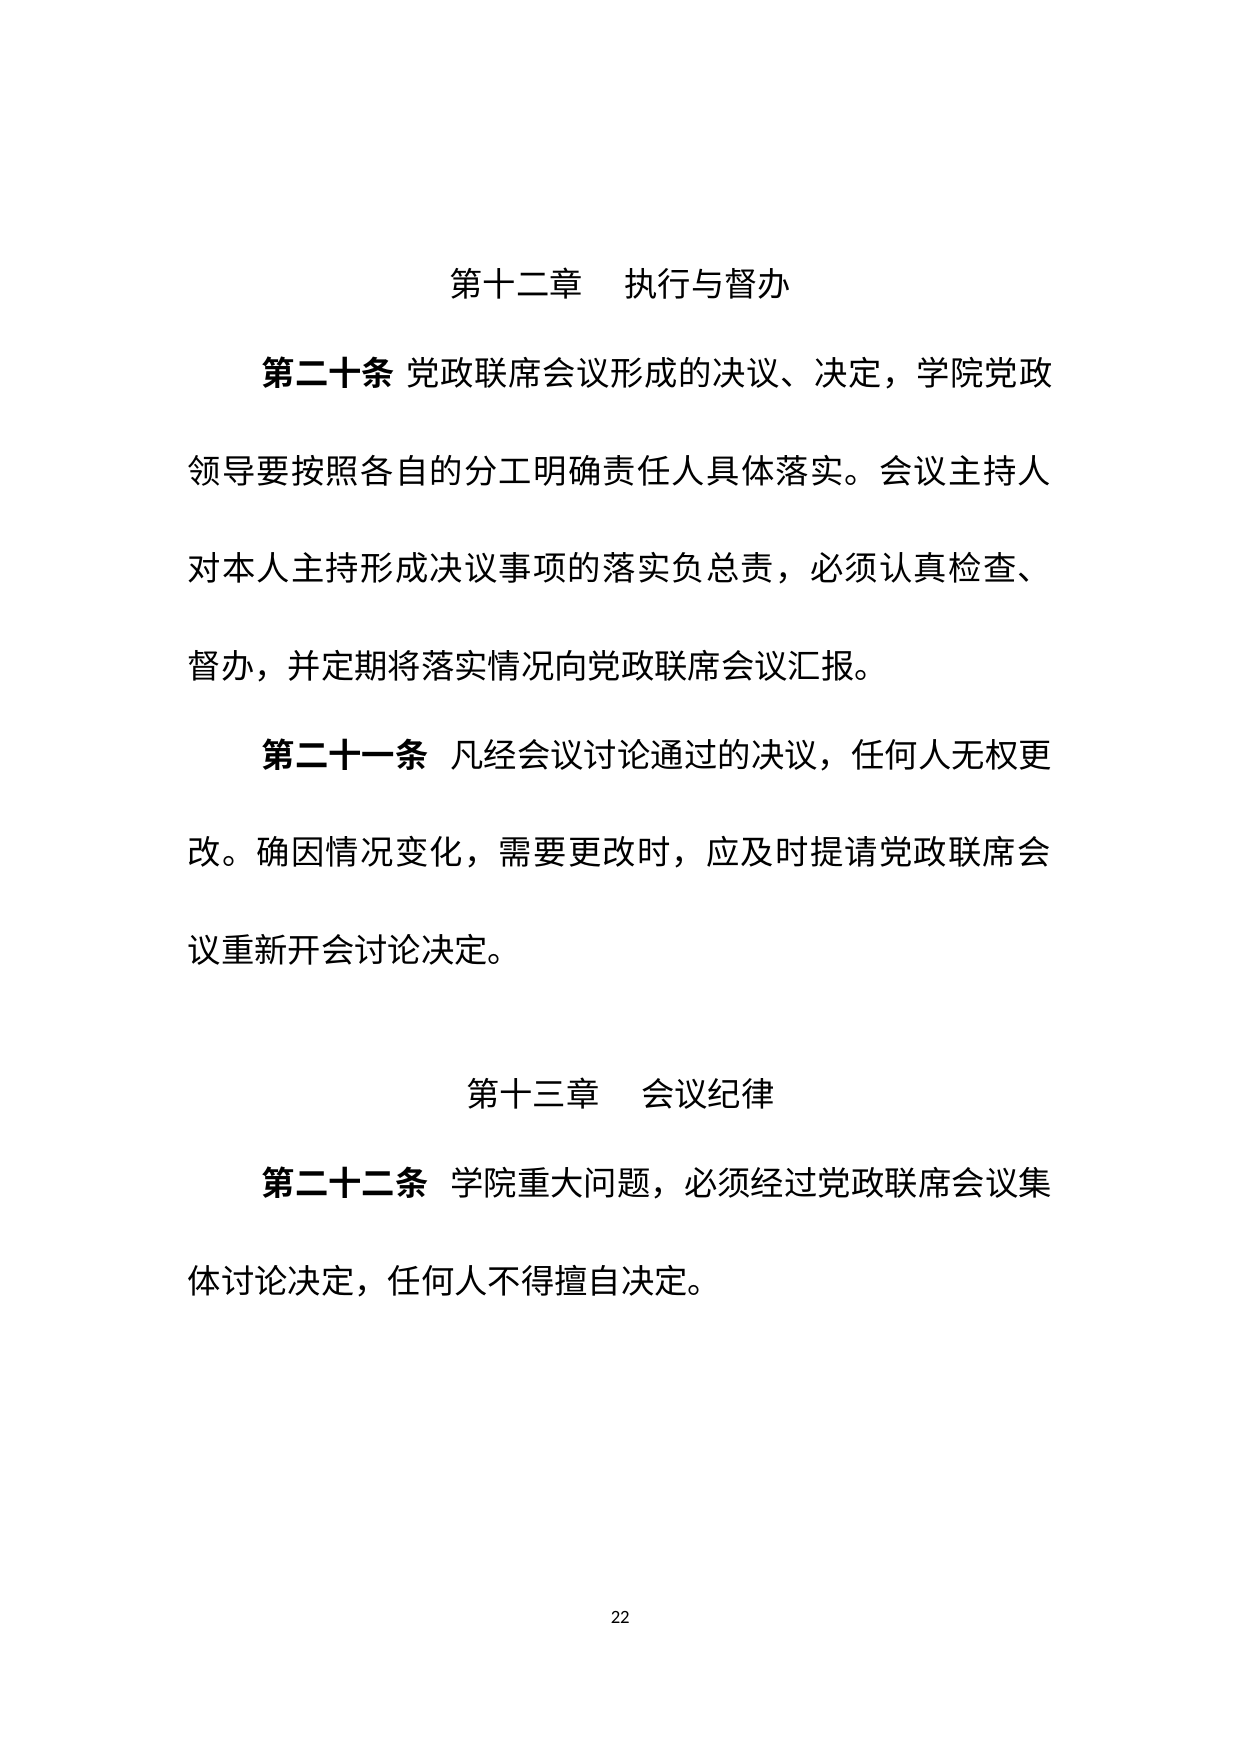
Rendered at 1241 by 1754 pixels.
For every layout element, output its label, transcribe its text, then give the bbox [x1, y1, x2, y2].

list 凡经会议讨论通过的决议，任何人无权更改。确因情况变化，需要更改时，应及时提请党政联席会议重新开会讨论决定。 [187, 720, 1053, 980]
list 党政联席会议形成的决议、决定，学院党政领导要按照各自的分工明确责任人具体落实。会议主持人对本人主持形成决议事项的落实负总责，必须认真检查、督办，并定期将落实情况向党政联席会议汇报。 [187, 339, 1053, 696]
list 执行与督办 [187, 250, 1053, 315]
list 会议纪律 [187, 1059, 1053, 1124]
list 学院重大问题，必须经过党政联席会议集体讨论决定，任何人不得擅自决定。 [187, 1149, 1053, 1311]
